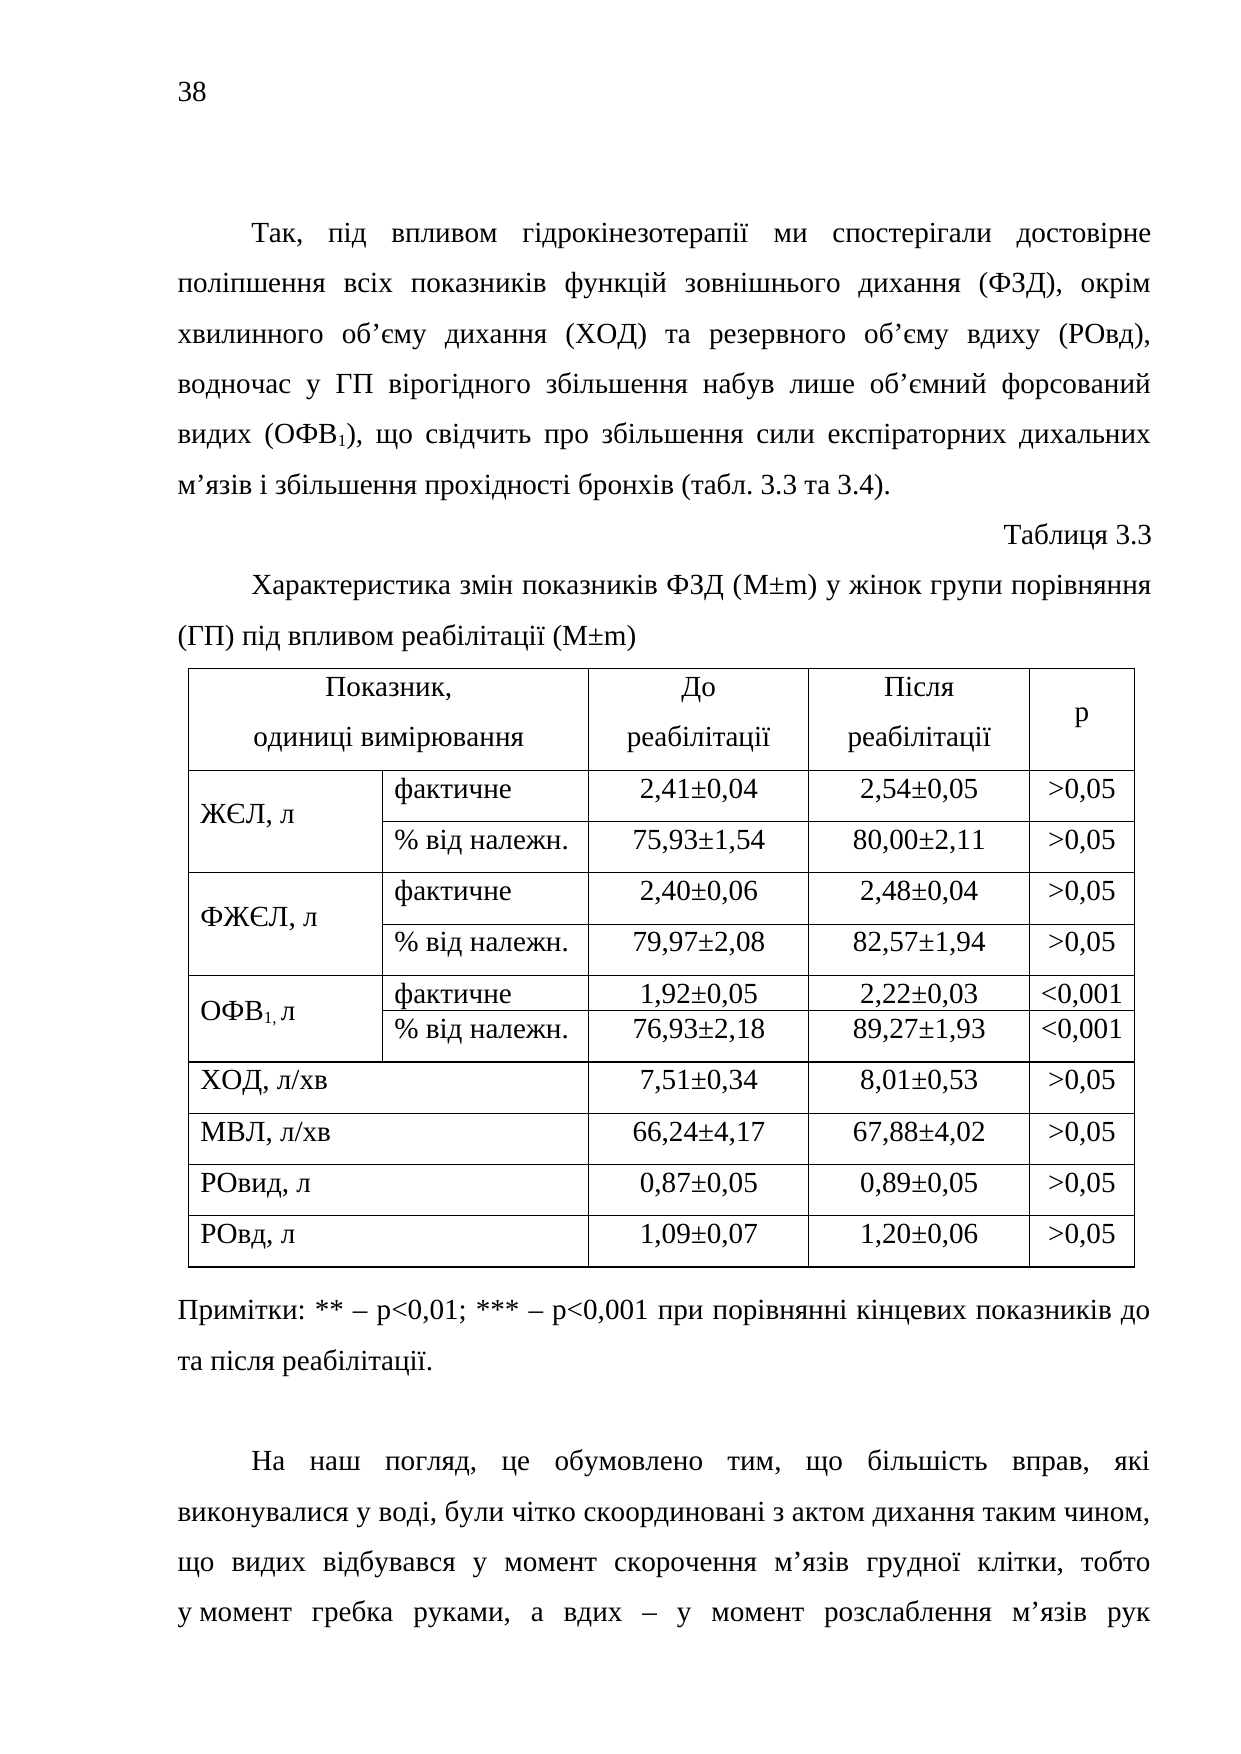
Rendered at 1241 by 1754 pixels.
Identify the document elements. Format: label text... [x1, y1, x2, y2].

table_cell 2,40±0,06 [589, 873, 808, 923]
table_cell >0,05 [1030, 1114, 1134, 1164]
table_cell >0,05 [1030, 1063, 1134, 1113]
table_cell 1,92±0,05 [589, 976, 808, 1010]
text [177, 1443, 1152, 1628]
text Таблиця 3.3 [177, 517, 1152, 551]
table_cell 89,27±1,93 [809, 1011, 1029, 1061]
table_cell 7,51±0,34 [589, 1063, 808, 1113]
table_cell >0,05 [1030, 873, 1134, 923]
table_header р [1030, 669, 1134, 770]
table_cell 0,87±0,05 [589, 1165, 808, 1215]
table_header Показник, одиниці вимірювання [189, 669, 588, 770]
text Примітки: ** – р<0,01; *** – р<0,001 при порівнянні кінцевих показників до та після реабілітації. [177, 1292, 1152, 1376]
table_cell 82,57±1,94 [809, 925, 1029, 975]
table_cell фактичне [383, 976, 588, 1010]
table_cell ХОД, л/хв [189, 1063, 588, 1113]
table_cell ФЖЄЛ, л [189, 873, 382, 975]
table_cell 0,89±0,05 [809, 1165, 1029, 1215]
text Так, під впливом гідрокінезотерапії ми спостерігали достовірне поліпшення всіх показників функцій зовнішнього дихання (ФЗД), окрім хвилинного об’єму дихання (ХОД) та резервного об’єму вдиху (РОвд), водночас у ГП вірогідного збільшення набув лише об’ємний форсований видих (ОФВ1), що свідчить про збільшення сили експіраторних дихальних м’язів і збільшення прохідності бронхів (табл. 3.3 та 3.4). [177, 215, 1152, 500]
table_header До реабілітації [589, 669, 808, 770]
table_cell 2,22±0,03 [809, 976, 1029, 1010]
table_cell >0,05 [1030, 1216, 1134, 1266]
table_cell >0,05 [1030, 822, 1134, 872]
table_cell 1,09±0,07 [589, 1216, 808, 1266]
table_cell % від належн. [383, 1011, 588, 1061]
table_cell РОвд, л [189, 1216, 588, 1266]
table_cell 2,41±0,04 [589, 771, 808, 821]
table_cell МВЛ, л/хв [189, 1114, 588, 1164]
table_cell фактичне [383, 873, 588, 923]
table_cell 76,93±2,18 [589, 1011, 808, 1061]
table_cell РОвид, л [189, 1165, 588, 1215]
table_cell 8,01±0,53 [809, 1063, 1029, 1113]
table_cell 1,20±0,06 [809, 1216, 1029, 1266]
table_cell ОФВ1, л [189, 976, 382, 1061]
table_cell 75,93±1,54 [589, 822, 808, 872]
table_cell >0,05 [1030, 1165, 1134, 1215]
table_cell 79,97±2,08 [589, 925, 808, 975]
table_cell <0,001 [1030, 976, 1134, 1010]
table_cell 67,88±4,02 [809, 1114, 1029, 1164]
table_cell фактичне [383, 771, 588, 821]
table_cell >0,05 [1030, 925, 1134, 975]
table_cell 80,00±2,11 [809, 822, 1029, 872]
table_cell 2,54±0,05 [809, 771, 1029, 821]
table_cell % від належн. [383, 822, 588, 872]
table_header Після реабілітації [809, 669, 1029, 770]
table_cell 66,24±4,17 [589, 1114, 808, 1164]
table_cell <0,001 [1030, 1011, 1134, 1061]
table_cell ЖЄЛ, л [189, 771, 382, 872]
table_cell 2,48±0,04 [809, 873, 1029, 923]
text Характеристика змін показників ФЗД (M±m) у жінок групи порівняння (ГП) під впливом реабілітації (M±m) [177, 567, 1152, 651]
table_cell % від належн. [383, 925, 588, 975]
table_cell >0,05 [1030, 771, 1134, 821]
